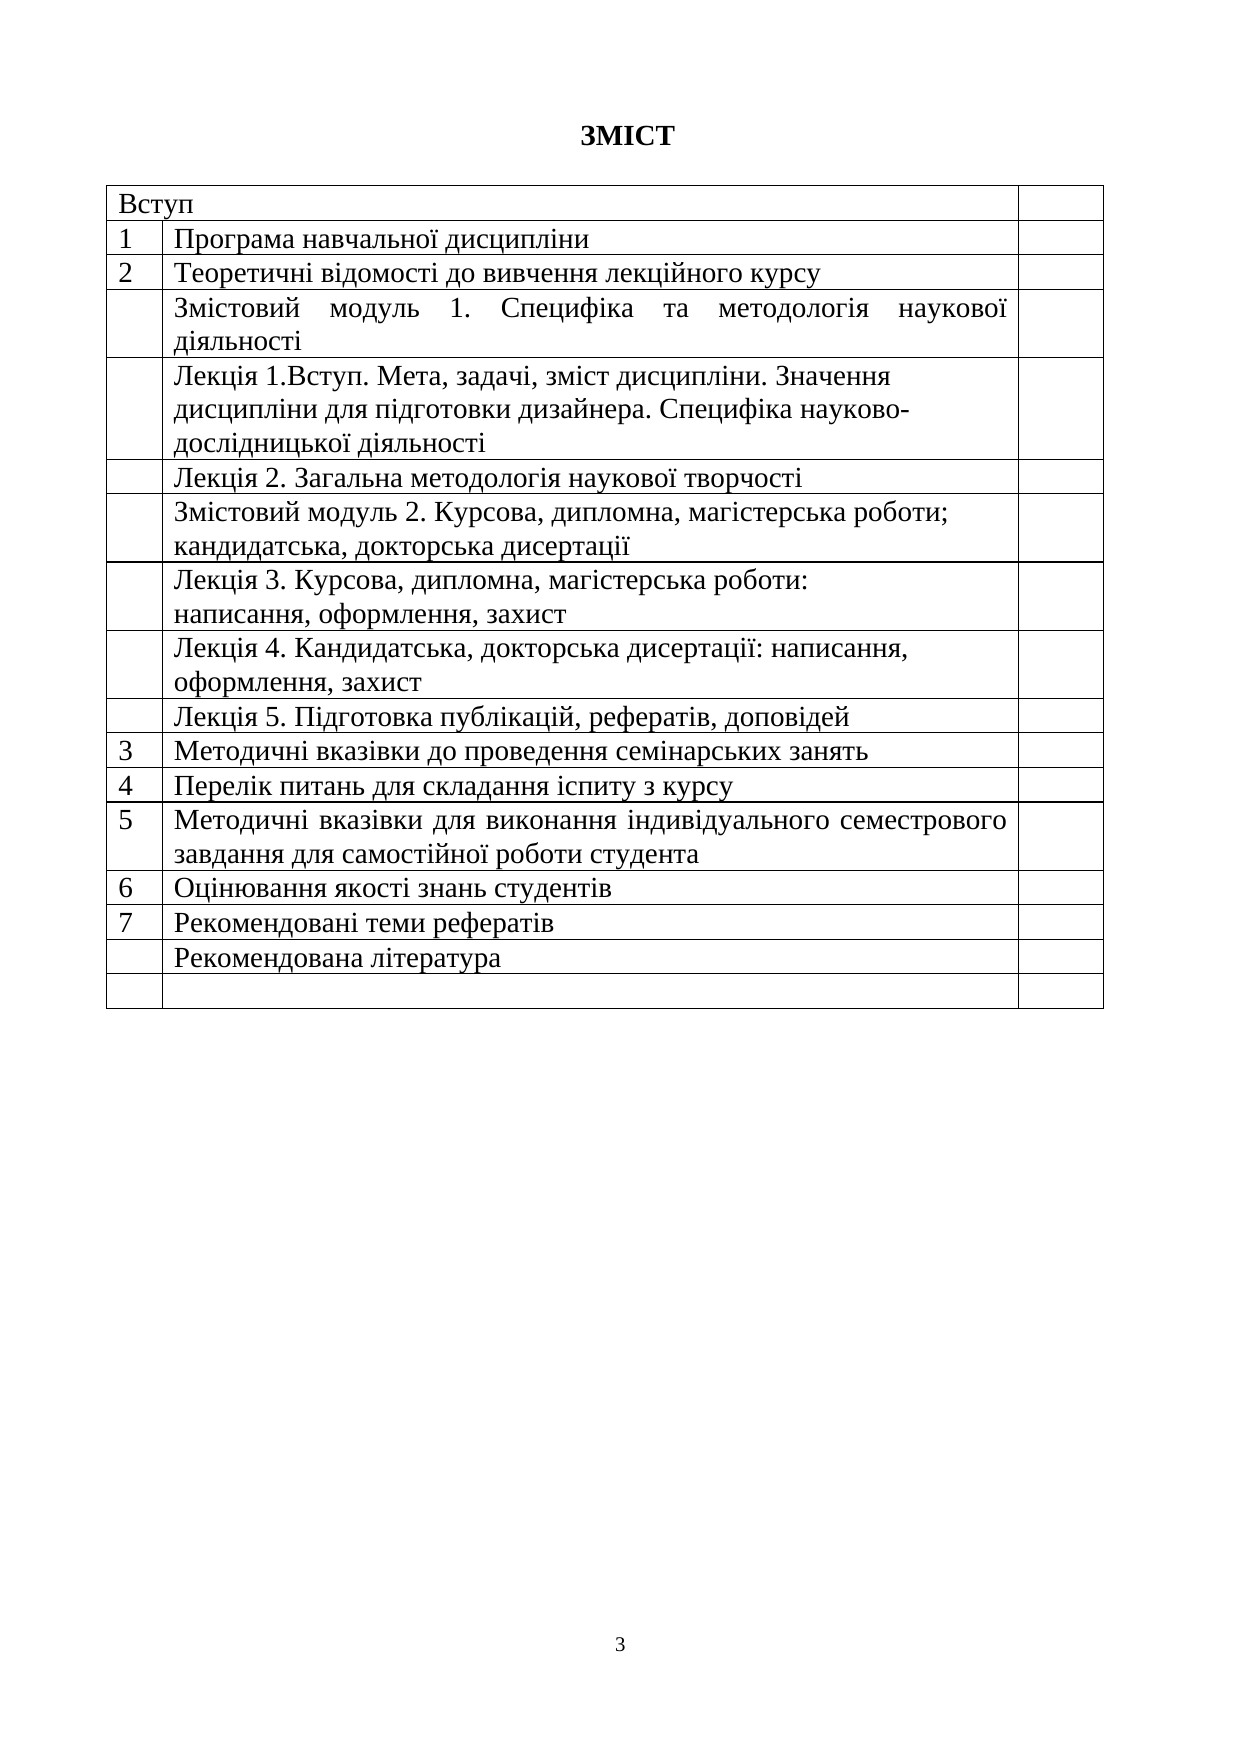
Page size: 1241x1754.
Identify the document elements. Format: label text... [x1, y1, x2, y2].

table_cell [107, 563, 162, 629]
table_cell [1019, 460, 1103, 493]
table_cell 5 [107, 803, 162, 869]
table_cell [107, 631, 162, 698]
table_cell 6 [107, 871, 162, 904]
table_cell [1019, 290, 1103, 357]
table_cell Перелік питань для складання іспиту з курсу [163, 768, 1018, 801]
table_cell [1019, 768, 1103, 801]
table_cell [107, 940, 162, 973]
table_cell [107, 460, 162, 493]
table_cell [1019, 358, 1103, 459]
table_cell [107, 494, 162, 561]
table_cell [1019, 699, 1103, 732]
table_cell [107, 290, 162, 357]
table_cell [1019, 563, 1103, 629]
table_cell Лекція 3. Курсова, дипломна, магістерська роботи: написання, оформлення, захист [163, 563, 1018, 629]
table_cell [1019, 871, 1103, 904]
table_cell [1019, 905, 1103, 939]
table_cell [107, 974, 162, 1008]
table_cell 7 [107, 905, 162, 939]
table_cell Змістовий модуль 2. Курсова, дипломна, магістерська роботи; кандидатська, докторська дисертації [163, 494, 1018, 561]
table_cell [1019, 803, 1103, 869]
table_cell [1019, 974, 1103, 1008]
table_cell 1 [107, 221, 162, 254]
text ЗМІСТ [118, 118, 1122, 152]
table_cell 2 [107, 255, 162, 289]
table_cell 4 [107, 768, 162, 801]
table_cell Методичні вказівки для виконання індивідуального семестрового завдання для самостійної роботи студента [163, 803, 1018, 869]
table_cell [107, 358, 162, 459]
table_cell [163, 974, 1018, 1008]
table_cell Рекомендована література [163, 940, 1018, 973]
table_header Вступ [107, 186, 1018, 220]
table_cell [1019, 940, 1103, 973]
table_cell Теоретичні відомості до вивчення лекційного курсу [163, 255, 1018, 289]
table_cell Лекція 1.Вступ. Мета, задачі, зміст дисципліни. Значення дисципліни для підготовки дизайнера. Специфіка науково-дослідницької діяльності [163, 358, 1018, 459]
table_cell 3 [107, 733, 162, 767]
table_cell [1019, 494, 1103, 561]
table_cell [1019, 255, 1103, 289]
table_cell Лекція 2. Загальна методологія наукової творчості [163, 460, 1018, 493]
table_cell [1019, 631, 1103, 698]
table_cell [107, 699, 162, 732]
table_cell Програма навчальної дисципліни [163, 221, 1018, 254]
table_cell Змістовий модуль 1. Специфіка та методологія наукової діяльності [163, 290, 1018, 357]
table_cell Лекція 5. Підготовка публікацій, рефератів, доповідей [163, 699, 1018, 732]
table_cell [1019, 733, 1103, 767]
table_cell Рекомендовані теми рефератів [163, 905, 1018, 939]
table_cell Оцінювання якості знань студентів [163, 871, 1018, 904]
table_cell Методичні вказівки до проведення семінарських занять [163, 733, 1018, 767]
table_cell [1019, 221, 1103, 254]
table_header [1019, 186, 1103, 220]
table_cell Лекція 4. Кандидатська, докторська дисертації: написання, оформлення, захист [163, 631, 1018, 698]
